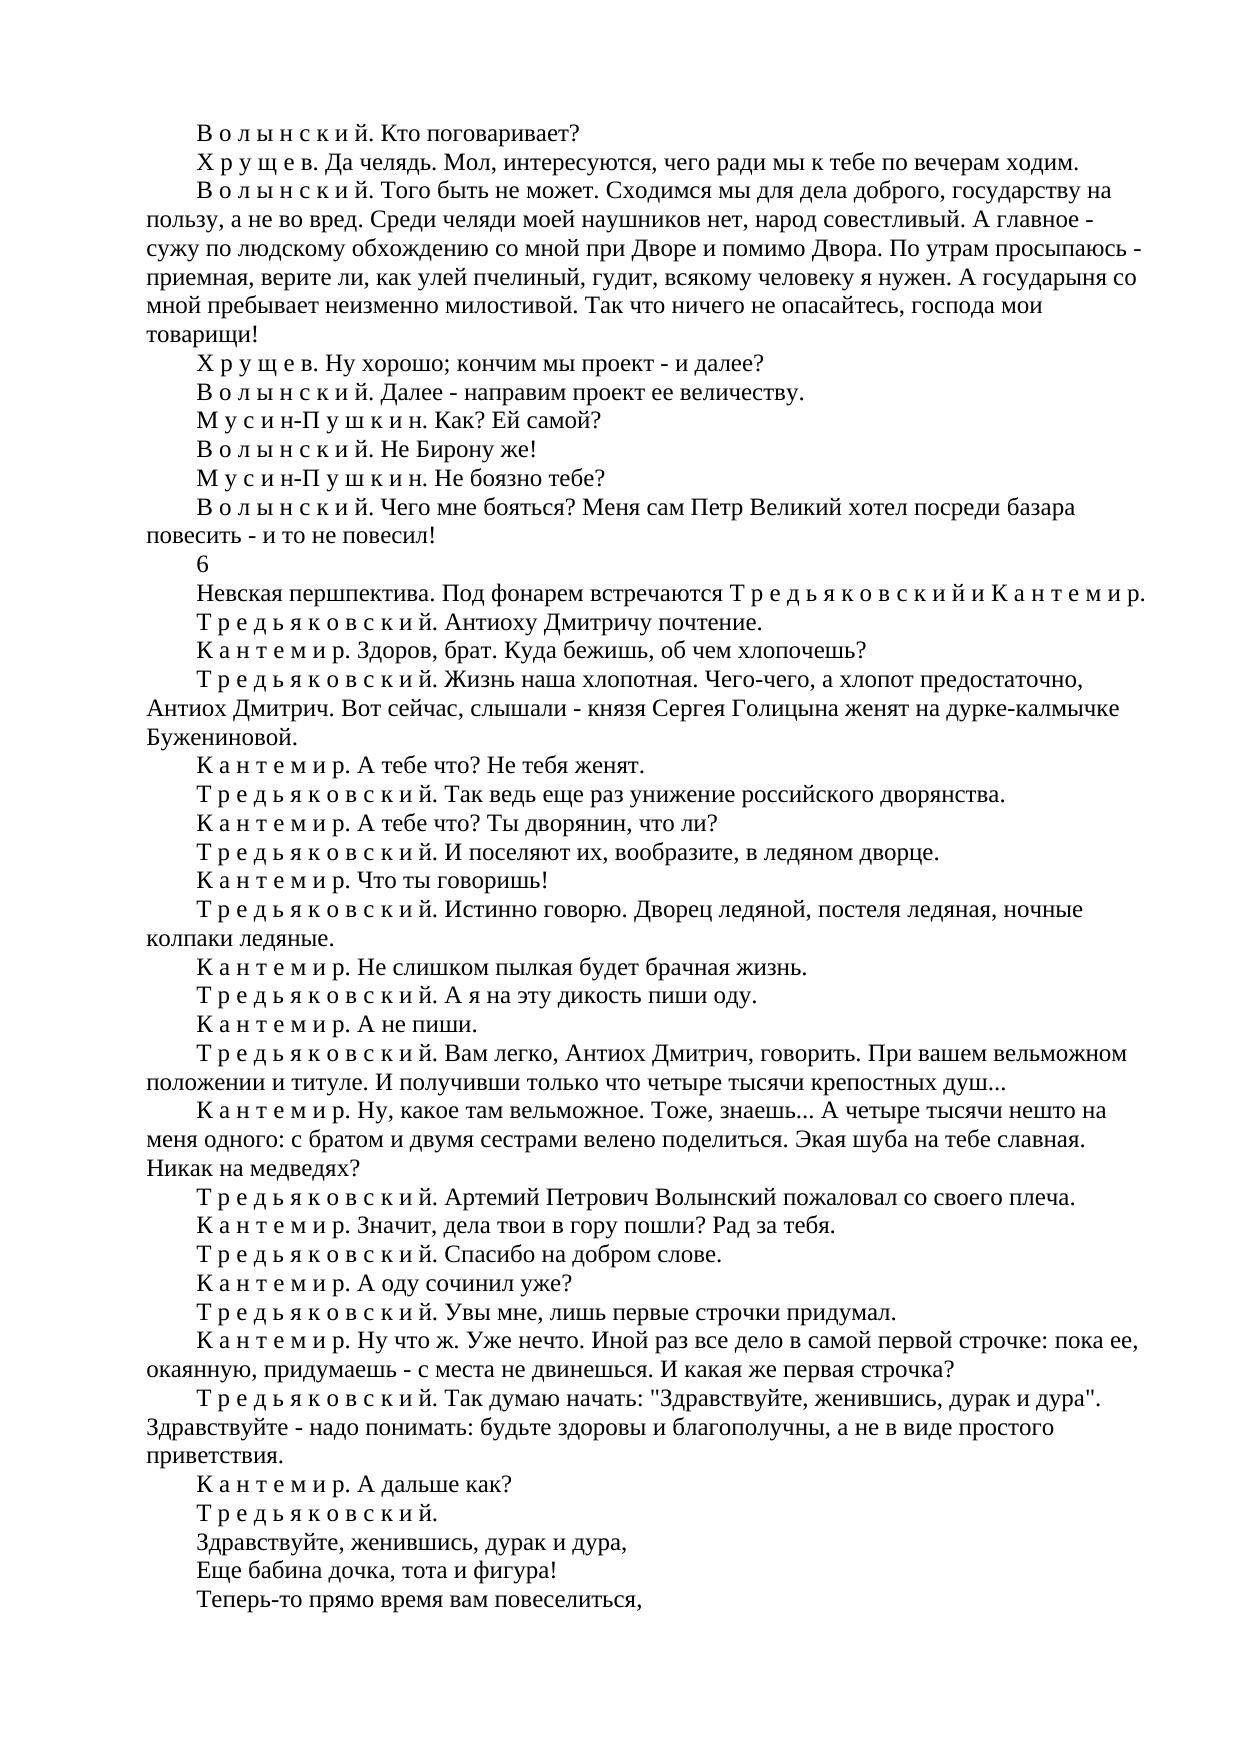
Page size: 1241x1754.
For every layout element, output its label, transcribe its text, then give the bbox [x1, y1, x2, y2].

text Т р е д ь я к о в с к и й. [146, 1498, 1152, 1527]
text К а н т е м и р. Ну что ж. Уже нечто. Иной раз все дело в самой первой строчке: пока ее, окаянную, придумаешь - с места не двинешься. И какая же первая строчка? [146, 1326, 1152, 1383]
text К а н т е м и р. А оду сочинил уже? [146, 1268, 1152, 1297]
text К а н т е м и р. Ну, какое там вельможное. Тоже, знаешь... А четыре тысячи нешто на меня одного: с братом и двумя сестрами велено поделиться. Экая шуба на тебе славная. Никак на медведях? [146, 1096, 1152, 1182]
text Т р е д ь я к о в с к и й. Артемий Петрович Волынский пожаловал со своего плеча. [146, 1182, 1152, 1211]
text Т р е д ь я к о в с к и й. Жизнь наша хлопотная. Чего-чего, а хлопот предостаточно, Антиох Дмитрич. Вот сейчас, слышали - князя Сергея Голицына женят на дурке-калмычке Бужениновой. [146, 664, 1152, 751]
text Здравствуйте, женившись, дурак и дура, [146, 1527, 1152, 1556]
text В о л ы н с к и й. Далее - направим проект ее величеству. [146, 377, 1152, 406]
text Теперь-то прямо время вам повеселиться, [146, 1584, 1152, 1613]
text В о л ы н с к и й. Того быть не может. Сходимся мы для дела доброго, государству на пользу, а не во вред. Среди челяди моей наушников нет, народ совестливый. А главное - сужу по людскому обхождению со мной при Дворе и помимо Двора. По утрам просыпаюсь - приемная, верите ли, как улей пчелиный, гудит, всякому человеку я нужен. А государыня со мной пребывает неизменно милостивой. Так что ничего не опасайтесь, господа мои товарищи! [146, 176, 1152, 348]
text В о л ы н с к и й. Кто поговаривает? [146, 118, 1152, 147]
text Т р е д ь я к о в с к и й. Так ведь еще раз унижение российского дворянства. [146, 779, 1152, 808]
text Т р е д ь я к о в с к и й. И поселяют их, вообразите, в ледяном дворце. [146, 837, 1152, 866]
text Т р е д ь я к о в с к и й. Вам легко, Антиох Дмитрич, говорить. При вашем вельможном положении и титуле. И получивши только что четыре тысячи крепостных душ... [146, 1038, 1152, 1096]
text Т р е д ь я к о в с к и й. Так думаю начать: "Здравствуйте, женившись, дурак и дура". Здравствуйте - надо понимать: будьте здоровы и благополучны, а не в виде простого приветствия. [146, 1383, 1152, 1469]
text 6 [146, 549, 1152, 578]
text К а н т е м и р. А тебе что? Ты дворянин, что ли? [146, 808, 1152, 837]
text Х р у щ е в. Да челядь. Мол, интересуются, чего ради мы к тебе по вечерам ходим. [146, 147, 1152, 176]
text В о л ы н с к и й. Чего мне бояться? Меня сам Петр Великий хотел посреди базара повесить - и то не повесил! [146, 492, 1152, 549]
text К а н т е м и р. А тебе что? Не тебя женят. [146, 751, 1152, 779]
text Невская першпектива. Под фонарем встречаются Т р е д ь я к о в с к и й и К а н т е м и р. [146, 578, 1152, 607]
text Еще бабина дочка, тота и фигура! [146, 1556, 1152, 1584]
text Т р е д ь я к о в с к и й. А я на эту дикость пиши оду. [146, 981, 1152, 1009]
text К а н т е м и р. Не слишком пылкая будет брачная жизнь. [146, 952, 1152, 981]
text Т р е д ь я к о в с к и й. Спасибо на добром слове. [146, 1239, 1152, 1268]
text В о л ы н с к и й. Не Бирону же! [146, 434, 1152, 463]
text Т р е д ь я к о в с к и й. Увы мне, лишь первые строчки придумал. [146, 1297, 1152, 1326]
text М у с и н-П у ш к и н. Не боязно тебе? [146, 463, 1152, 492]
text К а н т е м и р. А дальше как? [146, 1469, 1152, 1498]
text К а н т е м и р. Что ты говоришь! [146, 866, 1152, 894]
text М у с и н-П у ш к и н. Как? Ей самой? [146, 406, 1152, 434]
text К а н т е м и р. Здоров, брат. Куда бежишь, об чем хлопочешь? [146, 636, 1152, 664]
text Т р е д ь я к о в с к и й. Антиоху Дмитричу почтение. [146, 607, 1152, 636]
text Х р у щ е в. Ну хорошо; кончим мы проект - и далее? [146, 348, 1152, 377]
text К а н т е м и р. А не пиши. [146, 1009, 1152, 1038]
text Т р е д ь я к о в с к и й. Истинно говорю. Дворец ледяной, постеля ледяная, ночные колпаки ледяные. [146, 894, 1152, 952]
text К а н т е м и р. Значит, дела твои в гору пошли? Рад за тебя. [146, 1211, 1152, 1239]
